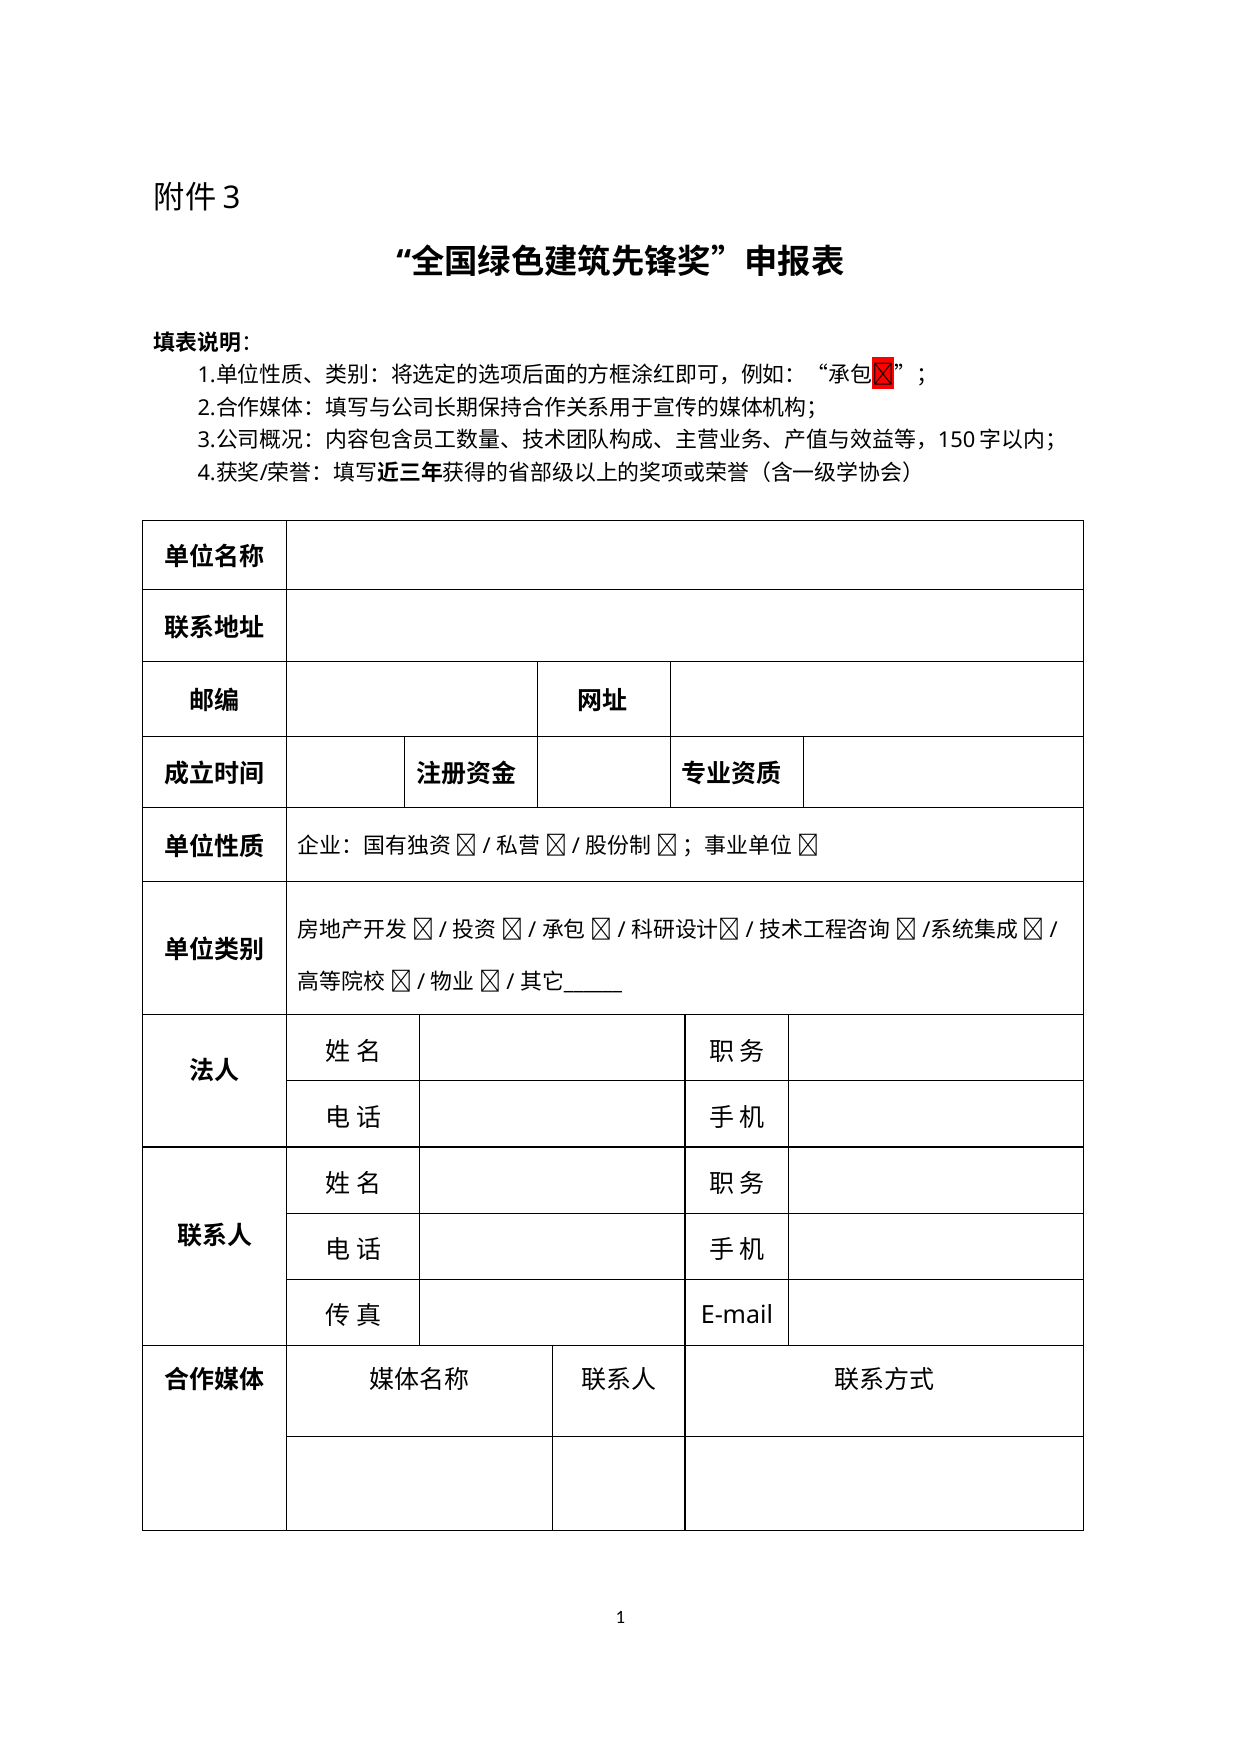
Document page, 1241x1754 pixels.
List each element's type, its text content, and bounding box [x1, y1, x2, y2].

table_cell 网址 [538, 662, 670, 736]
table_cell E-mail [686, 1280, 788, 1344]
table_cell [287, 1437, 552, 1530]
table_cell 法人 [143, 1015, 286, 1146]
table_cell [420, 1081, 684, 1146]
table_cell 手 机 [686, 1081, 788, 1146]
table_header 单位名称 [143, 521, 286, 589]
table_cell 单位类别 [143, 882, 286, 1014]
text 附件3 [153, 162, 1087, 227]
text 1.单位性质、类别：将选定的选项后面的方框涂红即可，例如：“承包”； [894, 357, 1087, 389]
table_cell [420, 1280, 684, 1344]
table_cell 企业：国有独资 / 私营 / 股份制 ；事业单位 [287, 808, 1083, 881]
table_cell 手 机 [686, 1214, 788, 1278]
table_cell [420, 1148, 684, 1212]
table_cell 成立时间 [143, 737, 286, 807]
table_cell [287, 662, 537, 736]
table_cell 姓 名 [287, 1015, 419, 1080]
table_cell [789, 1280, 1083, 1344]
table_cell 电 话 [287, 1214, 419, 1278]
table_cell [538, 737, 670, 807]
table_cell 邮编 [143, 662, 286, 736]
table_cell [420, 1214, 684, 1278]
table_cell 房地产开发 / 投资 / 承包 / 科研设计 / 技术工程咨询 /系统集成 / 高等院校 / 物业 / 其它______ [287, 882, 1083, 1014]
table_cell [553, 1437, 684, 1530]
text 2.合作媒体：填写与公司长期保持合作关系用于宣传的媒体机构； [153, 389, 1087, 422]
text 4.获奖/荣誉：填写近三年获得的省部级以上的奖项或荣誉（含一级学协会） [153, 454, 1087, 487]
table_cell [671, 662, 1083, 736]
table_cell 合作媒体 [143, 1346, 286, 1530]
table_cell 职 务 [686, 1015, 788, 1080]
table_cell [789, 1148, 1083, 1212]
table_cell 传 真 [287, 1280, 419, 1344]
table_cell 职 务 [686, 1148, 788, 1212]
text 填表说明： [153, 324, 1087, 357]
table_cell 联系人 [553, 1346, 684, 1436]
table_cell 专业资质 [671, 737, 803, 807]
table_cell [420, 1015, 684, 1080]
table_cell 联系方式 [686, 1346, 1083, 1436]
table_cell 姓 名 [287, 1148, 419, 1212]
text “全国绿色建筑先锋奖”申报表 [153, 227, 1087, 292]
table_cell 联系人 [143, 1148, 286, 1344]
table_cell [789, 1015, 1083, 1080]
table_cell 媒体名称 [287, 1346, 552, 1436]
table_cell [804, 737, 1083, 807]
text 1.单位性质、类别：将选定的选项后面的方框涂红即可，例如：“承包”； [153, 357, 872, 389]
text 3.公司概况：内容包含员工数量、技术团队构成、主营业务、产值与效益等，150字以内； [153, 422, 1087, 454]
table_cell [789, 1214, 1083, 1278]
table_cell [287, 590, 1083, 661]
table_cell [789, 1081, 1083, 1146]
table_header [287, 521, 1083, 589]
table_cell 注册资金 [405, 737, 537, 807]
table_cell 电 话 [287, 1081, 419, 1146]
table_cell [287, 737, 404, 807]
table_cell [686, 1437, 1083, 1530]
table_cell 联系地址 [143, 590, 286, 661]
table_cell 单位性质 [143, 808, 286, 881]
